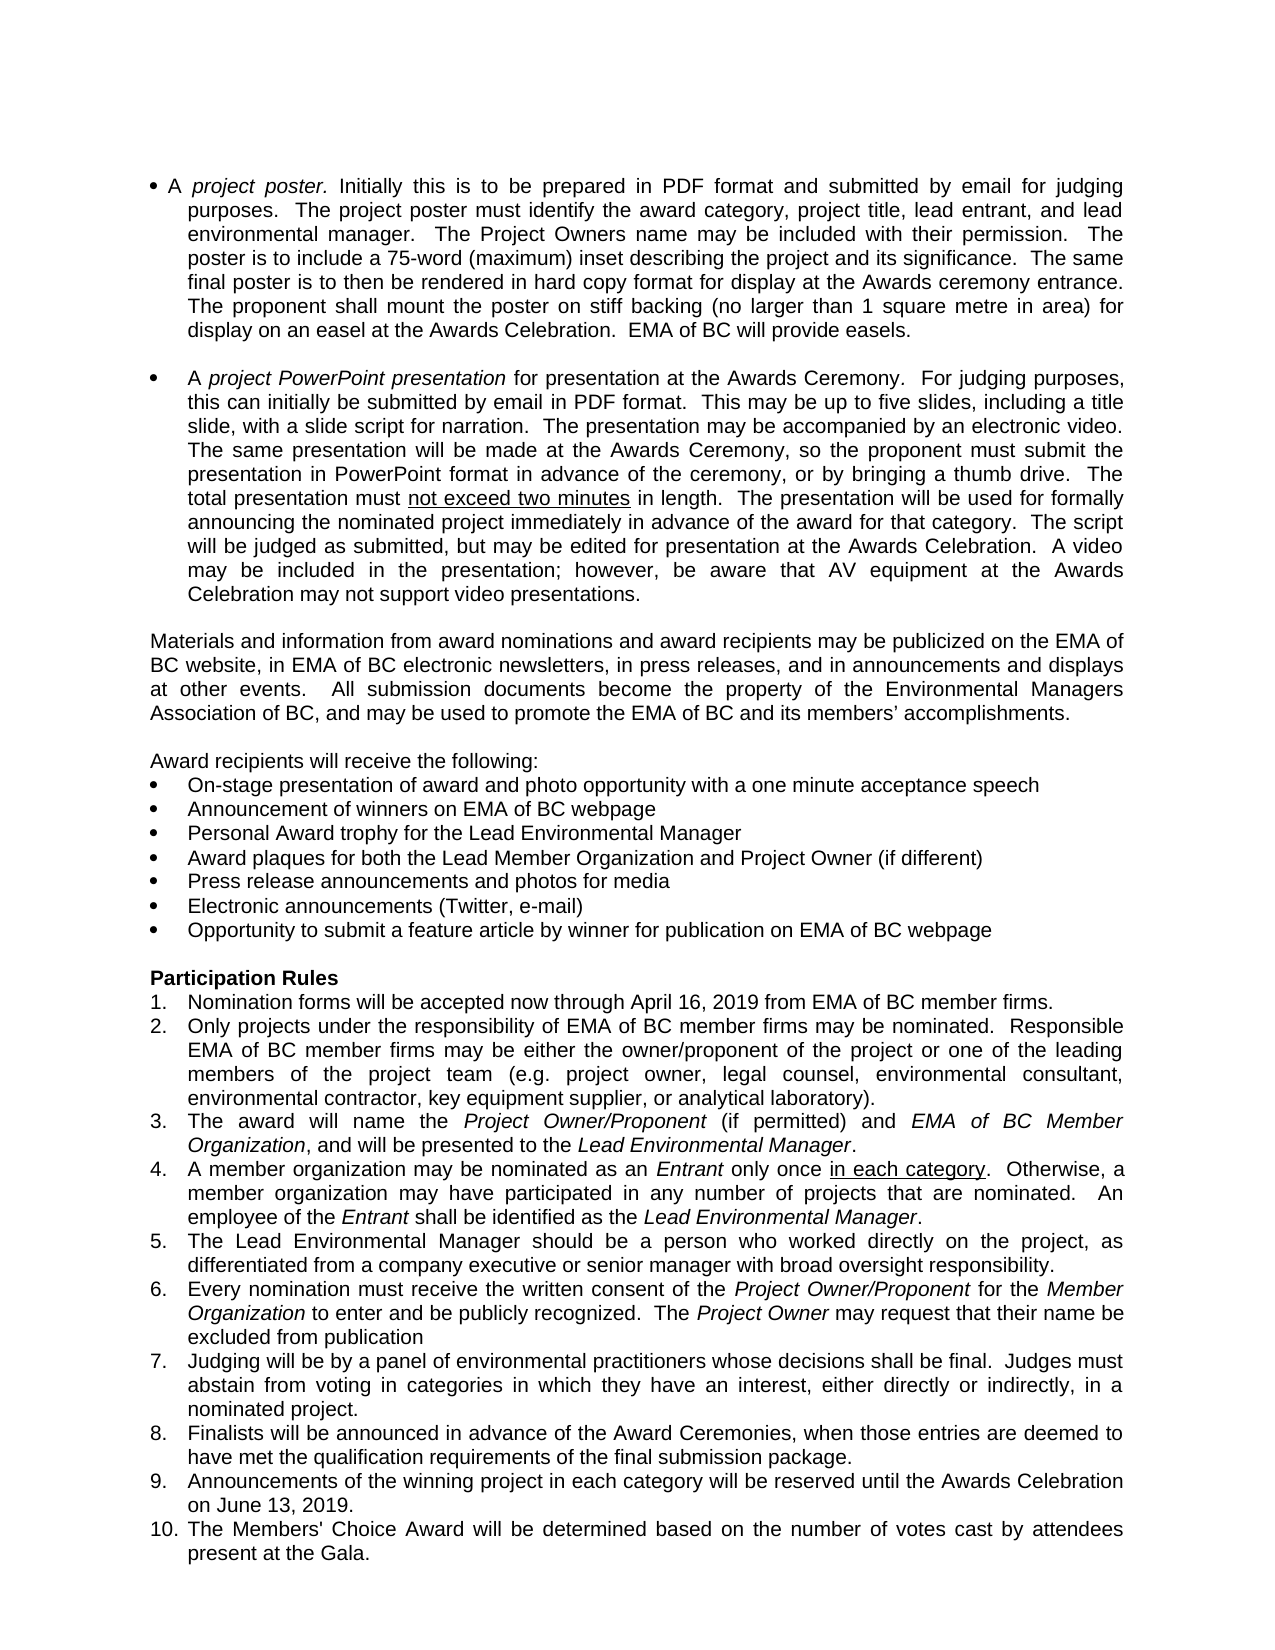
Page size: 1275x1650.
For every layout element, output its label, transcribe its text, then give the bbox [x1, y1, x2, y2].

list A member organization may be nominated as an Entrant only once in each category. Otherwise, a member organization may have participated in any number of projects that are nominated. An employee of the Entrant shall be identified as the Lead Environmental Manager. [150, 1157, 1125, 1229]
list Press release announcements and photos for media [150, 869, 1125, 893]
list The Members' Choice Award will be determined based on the number of votes cast by attendees present at the Gala. [150, 1517, 1125, 1564]
list Electronic announcements (Twitter, e-mail) [150, 893, 1125, 917]
list A project poster. Initially this is to be prepared in PDF format and submitted by email for judging purposes. The project poster must identify the award category, project title, lead entrant, and lead environmental manager. The Project Owners name may be included with their permission. The poster is to include a 75-word (maximum) inset describing the project and its significance. The same final poster is to then be rendered in hard copy format for display at the Awards ceremony entrance. The proponent shall mount the poster on stiff backing (no larger than 1 square metre in area) for display on an easel at the Awards Celebration. EMA of BC will provide easels. [150, 174, 1125, 342]
text Materials and information from award nominations and award recipients may be publicized on the website, in electronic newsletters, in press releases, and in announcements and displays at other events. All submission documents become the property of the Environmental Managers Association of BC, and may be used to promote the and its members’ accomplishments. [150, 629, 1125, 725]
list Announcements of the winning project in each category will be reserved until the Awards Celebration on June 13, 2019. [150, 1469, 1125, 1517]
list Only projects under the responsibility of member firms may be nominated. Responsible member firms may be either the owner/proponent of the project or one of the leading members of the project team (e.g. project owner, legal counsel, environmental consultant, environmental contractor, key equipment supplier, or analytical laboratory). [150, 1013, 1125, 1109]
list On-stage presentation of award and photo opportunity with a one minute acceptance speech [150, 773, 1125, 797]
list The award will name the Project Owner/Proponent (if permitted) and Member Organization, and will be presented to the Lead Environmental Manager. [150, 1109, 1125, 1157]
list Every nomination must receive the written consent of the Project Owner/Proponent for the Member Organization to enter and be publicly recognized. The Project Owner may request that their name be excluded from publication [150, 1277, 1125, 1349]
list Announcement of winners on webpage [150, 797, 1125, 821]
list to submit a feature article by winner for publication on webpage [150, 917, 1125, 942]
list Judging will be by a panel of environmental practitioners whose decisions shall be final. Judges must abstain from voting in categories in which they have an interest, either directly or indirectly, in a nominated project. [150, 1349, 1125, 1421]
list A project PowerPoint presentation for presentation at the Awards Ceremony. For judging purposes, this can initially be submitted by email in PDF format. This may be up to five slides, including a title slide, with a slide script for narration. The presentation may be accompanied by an electronic video. The same presentation will be made at the Awards Ceremony, so the proponent must submit the presentation in PowerPoint format in advance of the ceremony, or by bringing a thumb drive. The total presentation must not exceed two minutes in length. The presentation will be used for formally announcing the nominated project immediately in advance of the award for that category. The script will be judged as submitted, but may be edited for presentation at the Awards Celebration. A video may be included in the presentation; however, be aware that AV equipment at the Awards Celebration may not support video presentations. [150, 366, 1125, 605]
list Finalists will be announced in advance of the Award Ceremonies, when those entries are deemed to have met the qualification requirements of the final submission package. [150, 1421, 1125, 1469]
list Personal Award trophy for the Lead Environmental Manager [150, 821, 1125, 845]
text Award recipients will receive the following: [150, 749, 1125, 773]
list Nomination forms will be accepted now through April 16, 2019 from EMA of BC member firms. [150, 989, 1125, 1013]
list Award plaques for both the Lead Member Organization and Project Owner (if different) [150, 845, 1125, 869]
list The Lead Environmental Manager should be a person who worked directly on the project, as differentiated from a company executive or senior manager with broad oversight responsibility. [150, 1229, 1125, 1277]
text Participation Rules [150, 966, 1125, 989]
